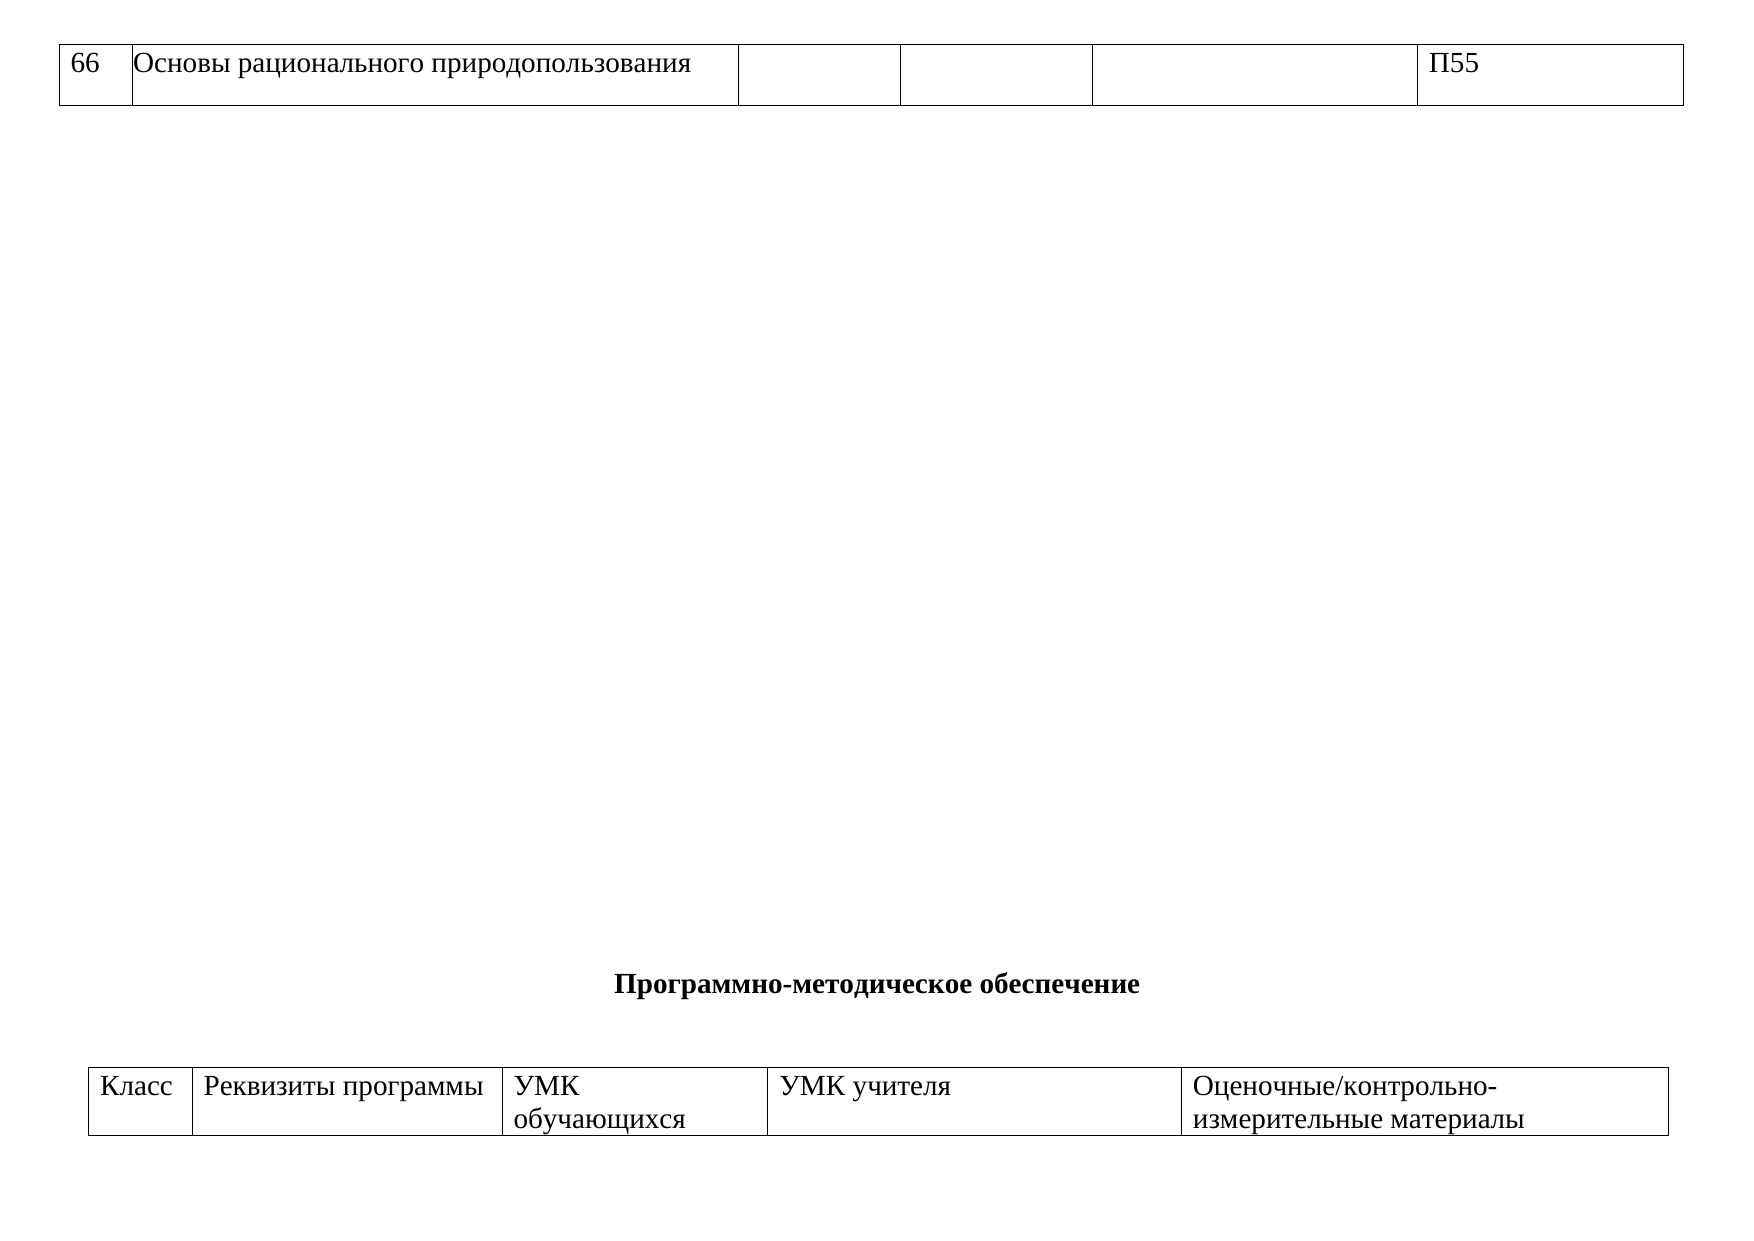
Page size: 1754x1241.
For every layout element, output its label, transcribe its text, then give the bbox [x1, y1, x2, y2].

table_cell [1093, 45, 1417, 105]
table_header Класс [89, 1068, 192, 1135]
table_header Реквизиты программы [193, 1068, 502, 1135]
table_cell [739, 45, 900, 105]
table_cell Основы рационального природопользования [133, 45, 738, 105]
table_header УМК учителя [768, 1068, 1181, 1135]
table_header УМК обучающихся [503, 1068, 767, 1135]
table_cell [901, 45, 1092, 105]
table_header Оценочные/контрольно-измерительные материалы [1182, 1068, 1668, 1135]
table_cell 66 [60, 45, 132, 105]
text Программно-методическое обеспечение [118, 966, 1636, 1000]
table_cell П55 [1418, 45, 1683, 105]
